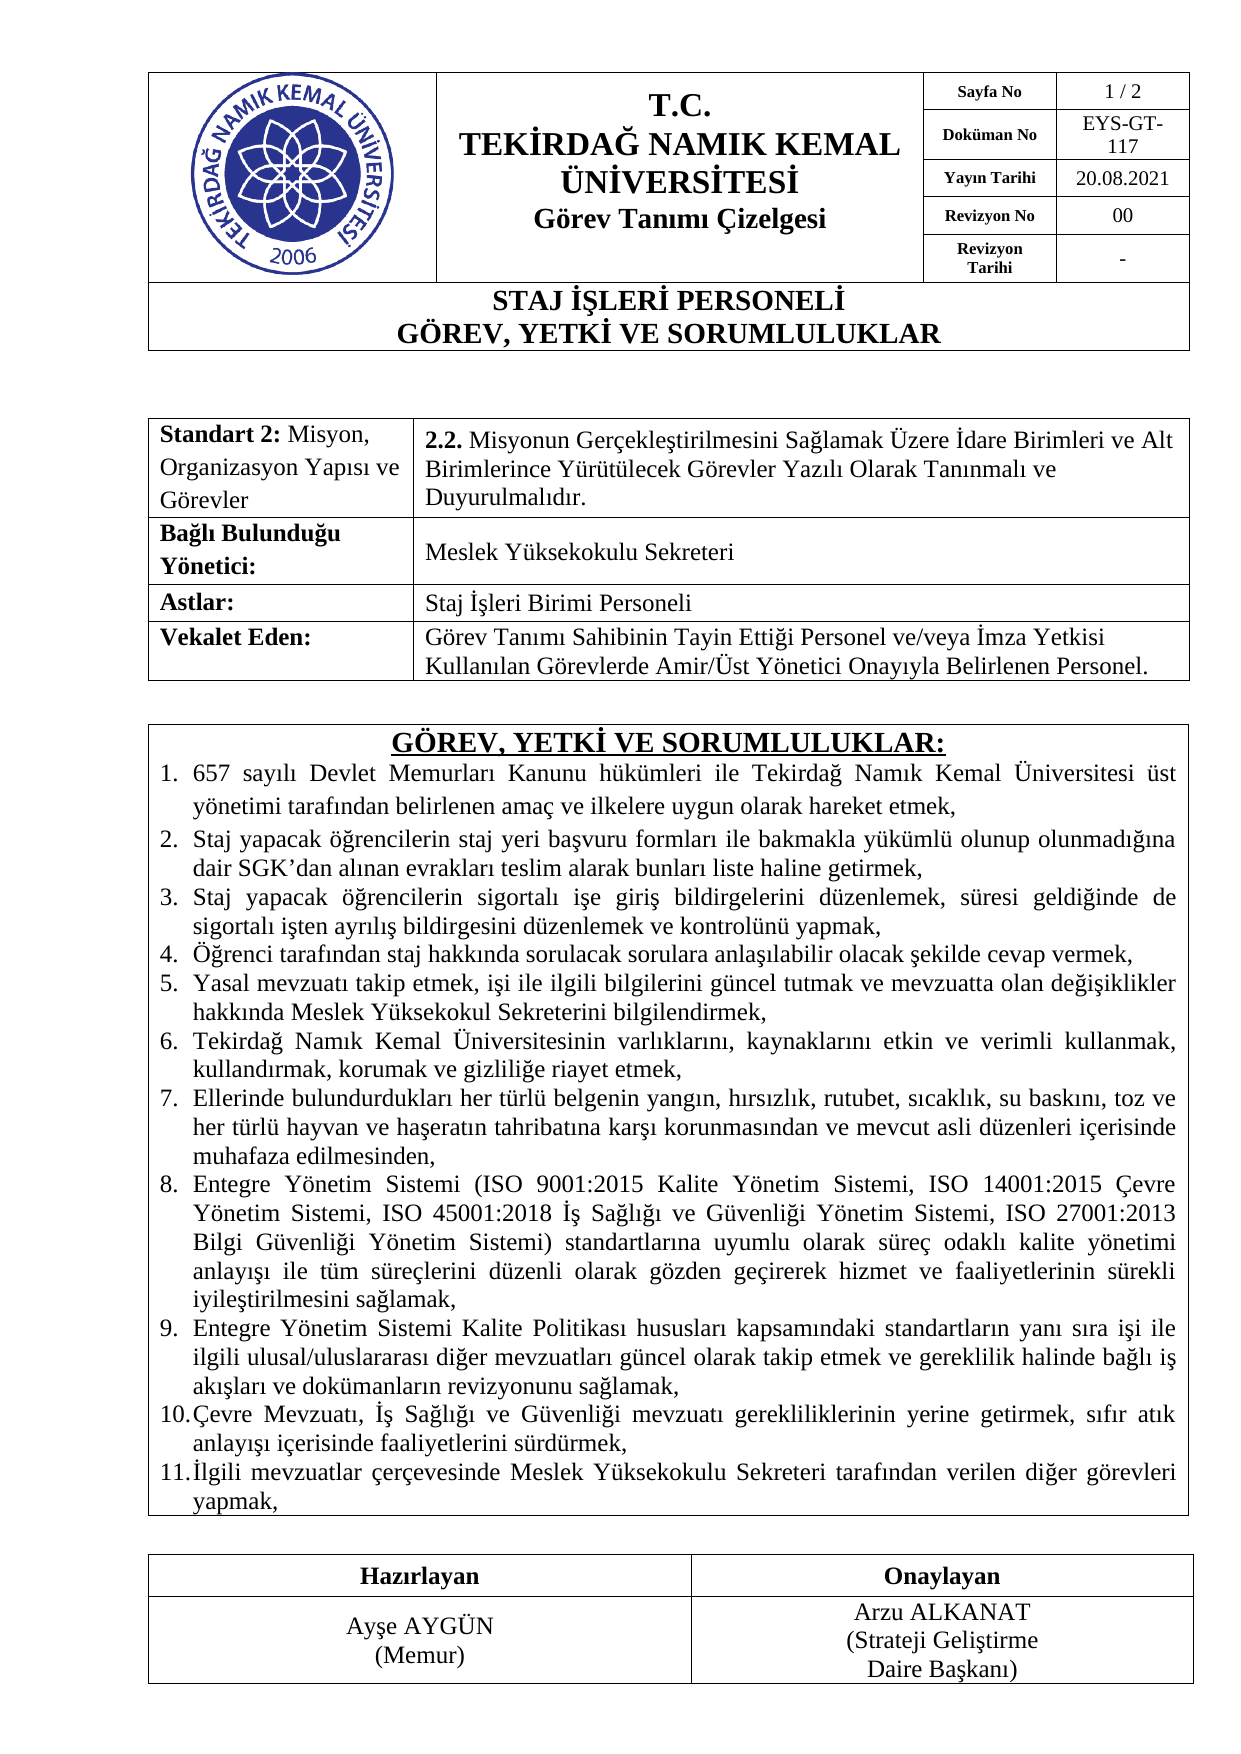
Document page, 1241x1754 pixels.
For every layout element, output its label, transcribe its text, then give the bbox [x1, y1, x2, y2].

table_cell Meslek Yüksekokulu Sekreteri [414, 518, 1189, 584]
table_cell Vekalet Eden: [149, 622, 413, 680]
table_cell Astlar: [149, 585, 413, 621]
table_header Standart 2: Misyon, Organizasyon Yapısı ve Görevler [149, 419, 413, 517]
table_cell Staj İşleri Birimi Personeli [414, 585, 1189, 621]
table_cell Görev Tanımı Sahibinin Tayin Ettiği Personel ve/veya İmza Yetkisi Kullanılan Görevlerde Amir/Üst Yönetici Onayıyla Belirlenen Personel. [414, 622, 1189, 680]
table_cell Bağlı Bulunduğu Yönetici: [149, 518, 413, 584]
picture [190, 72, 394, 275]
table_header 2.2. Misyonun Gerçekleştirilmesini Sağlamak Üzere İdare Birimleri ve Alt Birimlerince Yürütülecek Görevler Yazılı Olarak Tanınmalı ve Duyurulmalıdır. [414, 419, 1189, 517]
